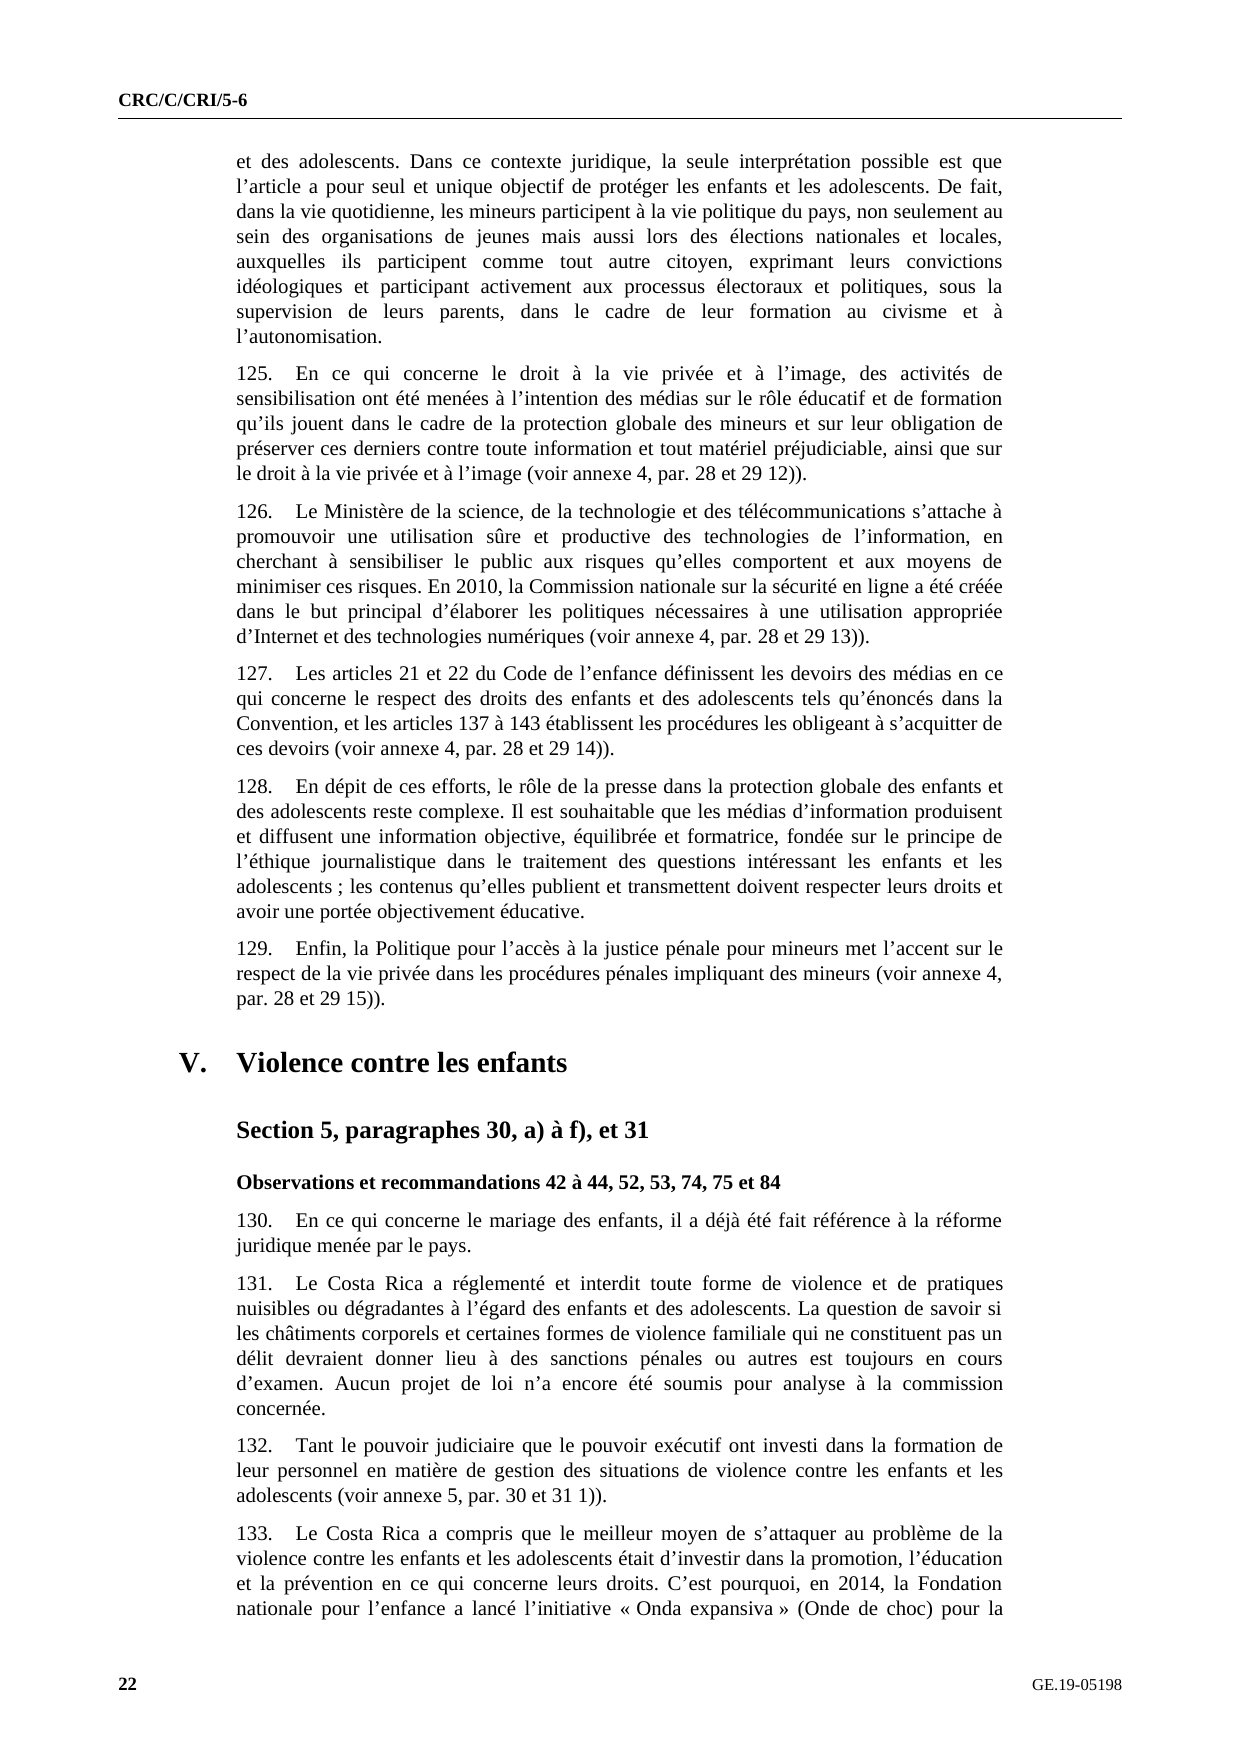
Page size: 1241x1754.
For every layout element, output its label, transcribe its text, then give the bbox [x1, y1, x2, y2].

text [236, 148, 1004, 348]
text 126. Le Ministère de la science, de la technologie et des télécommunications s’attache à promouvoir une utilisation sûre et productive des technologies de l’information, en cherchant à sensibiliser le public aux risques qu’elles comportent et aux moyens de minimiser ces risques. En 2010, la Commission nationale sur la sécurité en ligne a été créée dans le but principal d’élaborer les politiques nécessaires à une utilisation appropriée d’Internet et des technologies numériques (voir annexe 4, par. 28 et 29 13)). [236, 498, 1004, 648]
text 132. Tant le pouvoir judiciaire que le pouvoir exécutif ont investi dans la formation de leur personnel en matière de gestion des situations de violence contre les enfants et les adolescents (voir annexe 5, par. 30 et 31 1)). [236, 1432, 1004, 1507]
text 125. En ce qui concerne le droit à la vie privée et à l’image, des activités de sensibilisation ont été menées à l’intention des médias sur le rôle éducatif et de formation qu’ils jouent dans le cadre de la protection globale des mineurs et sur leur obligation de préserver ces derniers contre toute information et tout matériel préjudiciable, ainsi que sur le droit à la vie privée et à l’image (voir annexe 4, par. 28 et 29 12)). [236, 360, 1004, 485]
text 131. Le Costa Rica a réglementé et interdit toute forme de violence et de pratiques nuisibles ou dégradantes à l’égard des enfants et des adolescents. La question de savoir si les châtiments corporels et certaines formes de violence familiale qui ne constituent pas un délit devraient donner lieu à des sanctions pénales ou autres est toujours en cours d’examen. Aucun projet de loi n’a encore été soumis pour analyse à la commission concernée. [236, 1269, 1004, 1419]
text Observations et recommandations 42 à 44, 52, 53, 74, 75 et 84 [118, 1169, 1004, 1194]
text 129. Enfin, la Politique pour l’accès à la justice pénale pour mineurs met l’accent sur le respect de la vie privée dans les procédures pénales impliquant des mineurs (voir annexe 4, par. 28 et 29 15)). [236, 935, 1004, 1010]
text 127. Les articles 21 et 22 du Code de l’enfance définissent les devoirs des médias en ce qui concerne le respect des droits des enfants et des adolescents tels qu’énoncés dans la Convention, et les articles 137 à 143 établissent les procédures les obligeant à s’acquitter de ces devoirs (voir annexe 4, par. 28 et 29 14)). [236, 660, 1004, 760]
text 130. En ce qui concerne le mariage des enfants, il a déjà été fait référence à la réforme juridique menée par le pays. [236, 1207, 1004, 1257]
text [236, 1519, 1004, 1619]
text Section 5, paragraphes 30, a) à f), et 31 [118, 1116, 1004, 1144]
text V. Violence contre les enfants [118, 1048, 1004, 1079]
text 128. En dépit de ces efforts, le rôle de la presse dans la protection globale des enfants et des adolescents reste complexe. Il est souhaitable que les médias d’information produisent et diffusent une information objective, équilibrée et formatrice, fondée sur le principe de l’éthique journalistique dans le traitement des questions intéressant les enfants et les adolescents ; les contenus qu’elles publient et transmettent doivent respecter leurs droits et avoir une portée objectivement éducative. [236, 773, 1004, 923]
